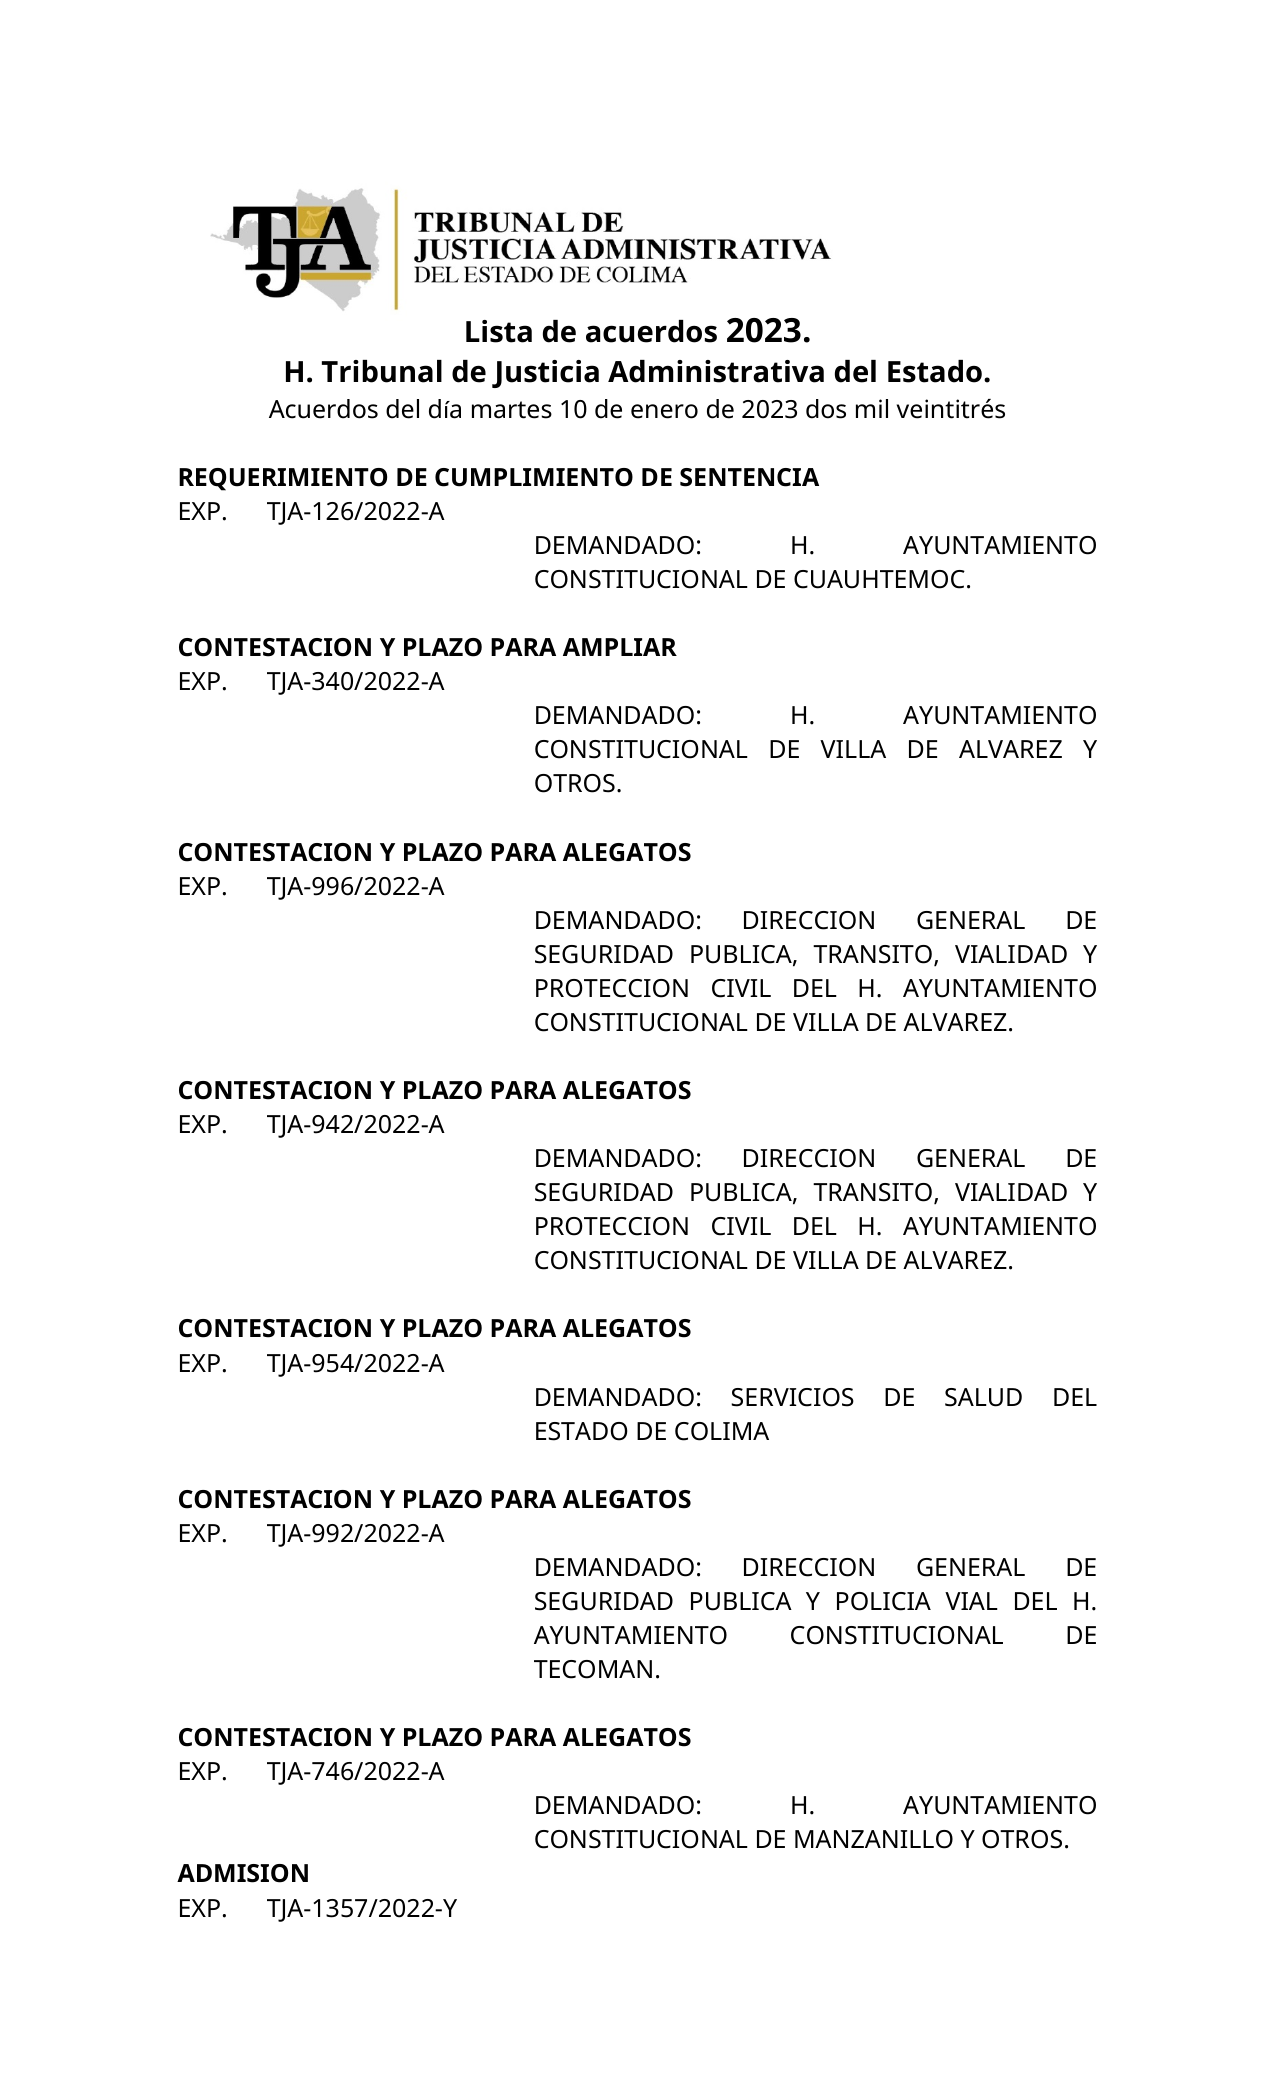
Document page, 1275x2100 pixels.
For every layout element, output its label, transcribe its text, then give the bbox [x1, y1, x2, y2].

picture [177, 101, 873, 306]
text EXP. TJA-746/2022-A [177, 1754, 1098, 1788]
text ADMISION [177, 1856, 1098, 1890]
text EXP. TJA-126/2022-A [177, 494, 1098, 528]
text REQUERIMIENTO DE CUMPLIMIENTO DE SENTENCIA [177, 459, 1098, 494]
text EXP. TJA-992/2022-A [177, 1516, 1098, 1549]
text CONTESTACION Y PLAZO PARA ALEGATOS [177, 1720, 1098, 1754]
text CONTESTACION Y PLAZO PARA ALEGATOS [177, 1311, 1098, 1345]
text EXP. TJA-954/2022-A [177, 1345, 1098, 1379]
text DEMANDADO: DIRECCION GENERAL DE SEGURIDAD PUBLICA, TRANSITO, VIALIDAD Y PROTECCION CIVIL DEL H. AYUNTAMIENTO CONSTITUCIONAL DE VILLA DE ALVAREZ. [533, 902, 1098, 1039]
text CONTESTACION Y PLAZO PARA ALEGATOS [177, 1481, 1098, 1516]
text DEMANDADO: DIRECCION GENERAL DE SEGURIDAD PUBLICA, TRANSITO, VIALIDAD Y PROTECCION CIVIL DEL H. AYUNTAMIENTO CONSTITUCIONAL DE VILLA DE ALVAREZ. [533, 1141, 1098, 1277]
text CONTESTACION Y PLAZO PARA ALEGATOS [177, 834, 1098, 868]
text CONTESTACION Y PLAZO PARA AMPLIAR [177, 630, 1098, 664]
text DEMANDADO: DIRECCION GENERAL DE SEGURIDAD PUBLICA Y POLICIA VIAL DEL H. AYUNTAMIENTO CONSTITUCIONAL DE TECOMAN. [533, 1549, 1098, 1686]
text DEMANDADO: SERVICIOS DE SALUD DEL ESTADO DE COLIMA [533, 1379, 1098, 1447]
text EXP. TJA-942/2022-A [177, 1107, 1098, 1141]
text Lista de acuerdos 2023. [177, 306, 1098, 352]
text Acuerdos del día martes 10 de enero de 2023 dos mil veintitrés [177, 391, 1098, 426]
text DEMANDADO: H. AYUNTAMIENTO CONSTITUCIONAL DE VILLA DE ALVAREZ Y OTROS. [533, 698, 1098, 800]
text DEMANDADO: H. AYUNTAMIENTO CONSTITUCIONAL DE CUAUHTEMOC. [533, 528, 1098, 596]
text H. Tribunal de Justicia Administrativa del Estado. [177, 352, 1098, 391]
text CONTESTACION Y PLAZO PARA ALEGATOS [177, 1073, 1098, 1107]
text EXP. TJA-340/2022-A [177, 664, 1098, 698]
text EXP. TJA-996/2022-A [177, 868, 1098, 902]
text DEMANDADO: H. AYUNTAMIENTO CONSTITUCIONAL DE MANZANILLO Y OTROS. [533, 1788, 1098, 1856]
text EXP. TJA-1357/2022-Y [177, 1890, 1098, 1924]
